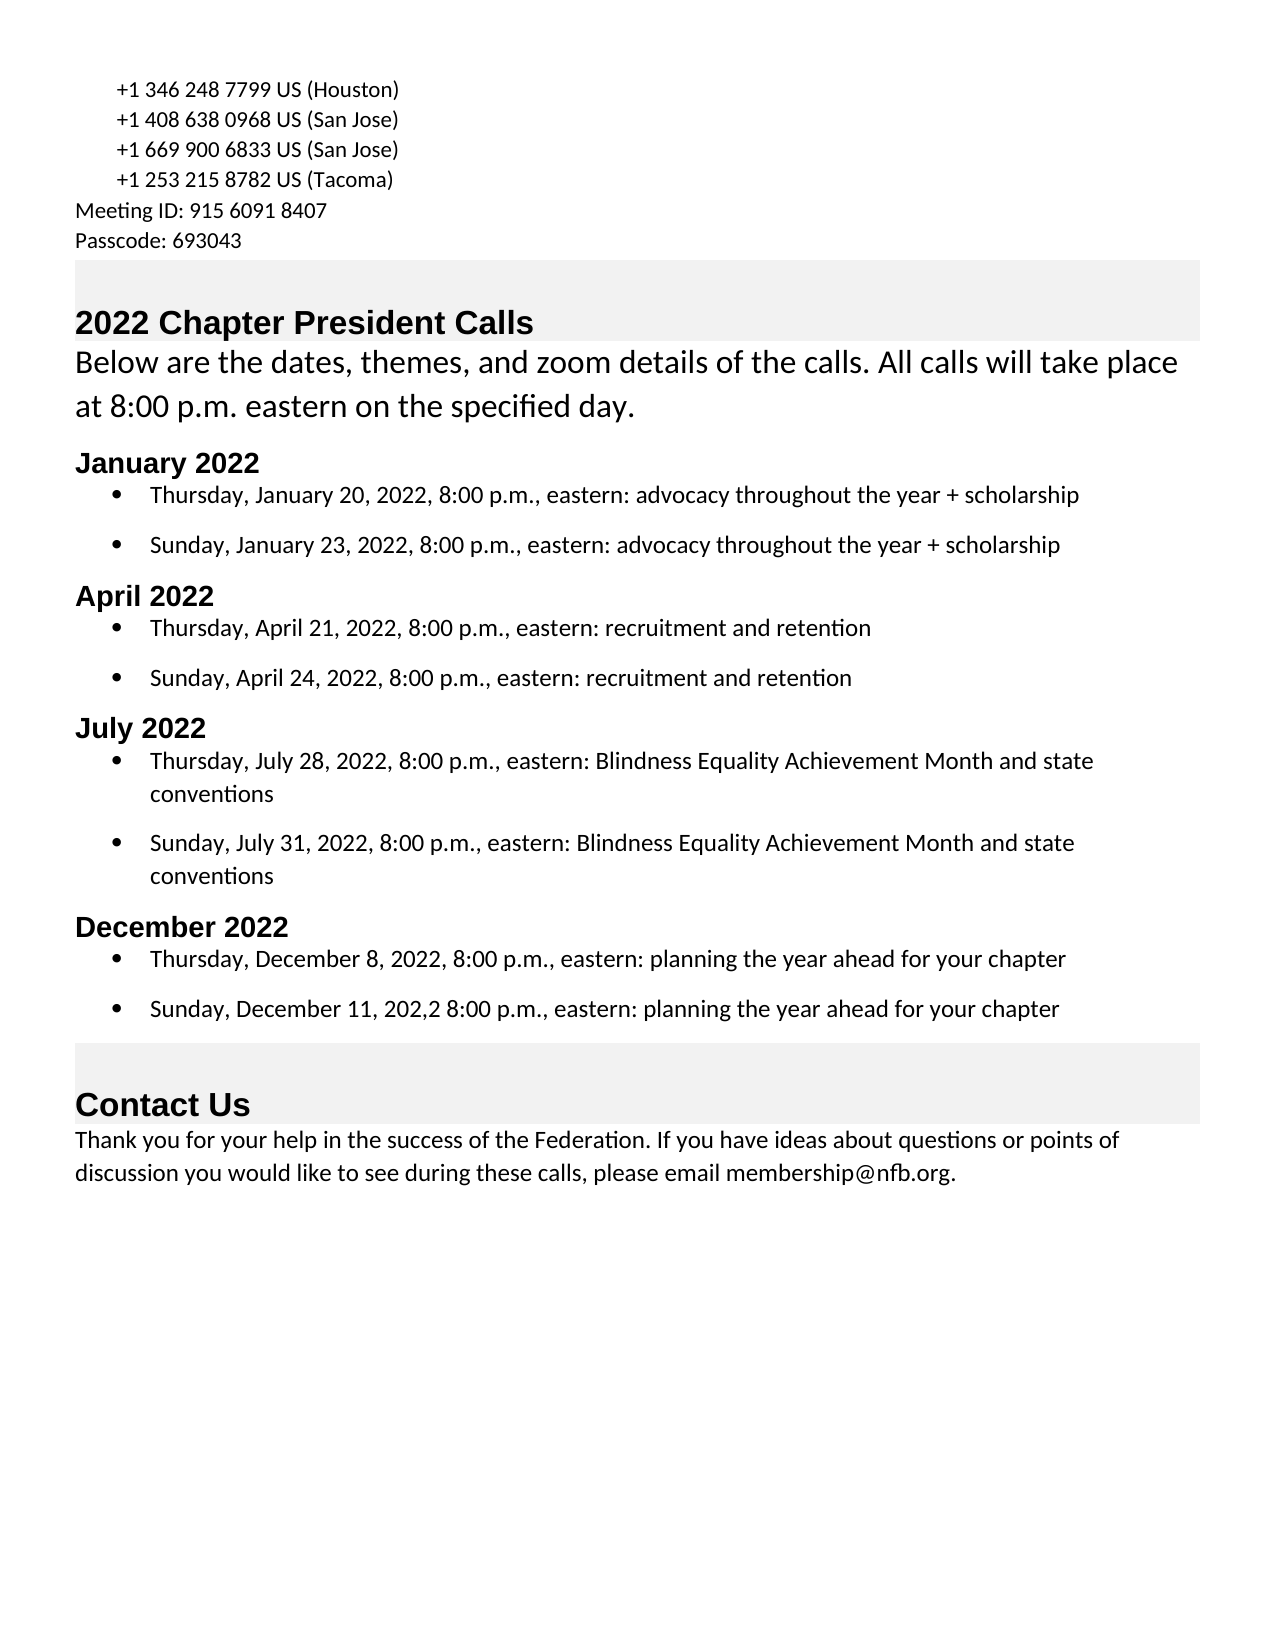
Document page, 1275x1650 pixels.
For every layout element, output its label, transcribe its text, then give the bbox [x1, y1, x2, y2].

subtitle July 2022 [75, 711, 1200, 745]
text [75, 75, 1200, 254]
list Thursday, July 28, 2022, 8:00 p.m., eastern: Blindness Equality Achievement Month and state conventions [112, 745, 1200, 808]
list Sunday, January 23, 2022, 8:00 p.m., eastern: advocacy throughout the year + scholarship [112, 529, 1200, 560]
subtitle December 2022 [75, 910, 1200, 943]
list Thursday, December 8, 2022, 8:00 p.m., eastern: planning the year ahead for your chapter [112, 943, 1200, 974]
list Thursday, January 20, 2022, 8:00 p.m., eastern: advocacy throughout the year + scholarship [112, 479, 1200, 510]
text Below are the dates, themes, and zoom details of the calls. All calls will take place at 8:00 p.m. eastern on the specified day. [75, 341, 1200, 426]
subtitle January 2022 [75, 446, 1200, 479]
list Sunday, July 31, 2022, 8:00 p.m., eastern: Blindness Equality Achievement Month and state conventions [112, 827, 1200, 891]
list Sunday, December 11, 202,2 8:00 p.m., eastern: planning the year ahead for your chapter [112, 993, 1200, 1024]
subtitle April 2022 [75, 579, 1200, 612]
subtitle 2022 Chapter President Calls [75, 303, 1200, 341]
subtitle Contact Us [75, 1085, 1200, 1124]
text Thank you for your help in the success of the Federation. If you have ideas about questions or points of discussion you would like to see during these calls, please email membership@nfb.org. [75, 1124, 1200, 1187]
list Sunday, April 24, 2022, 8:00 p.m., eastern: recruitment and retention [112, 662, 1200, 692]
list Thursday, April 21, 2022, 8:00 p.m., eastern: recruitment and retention [112, 612, 1200, 643]
